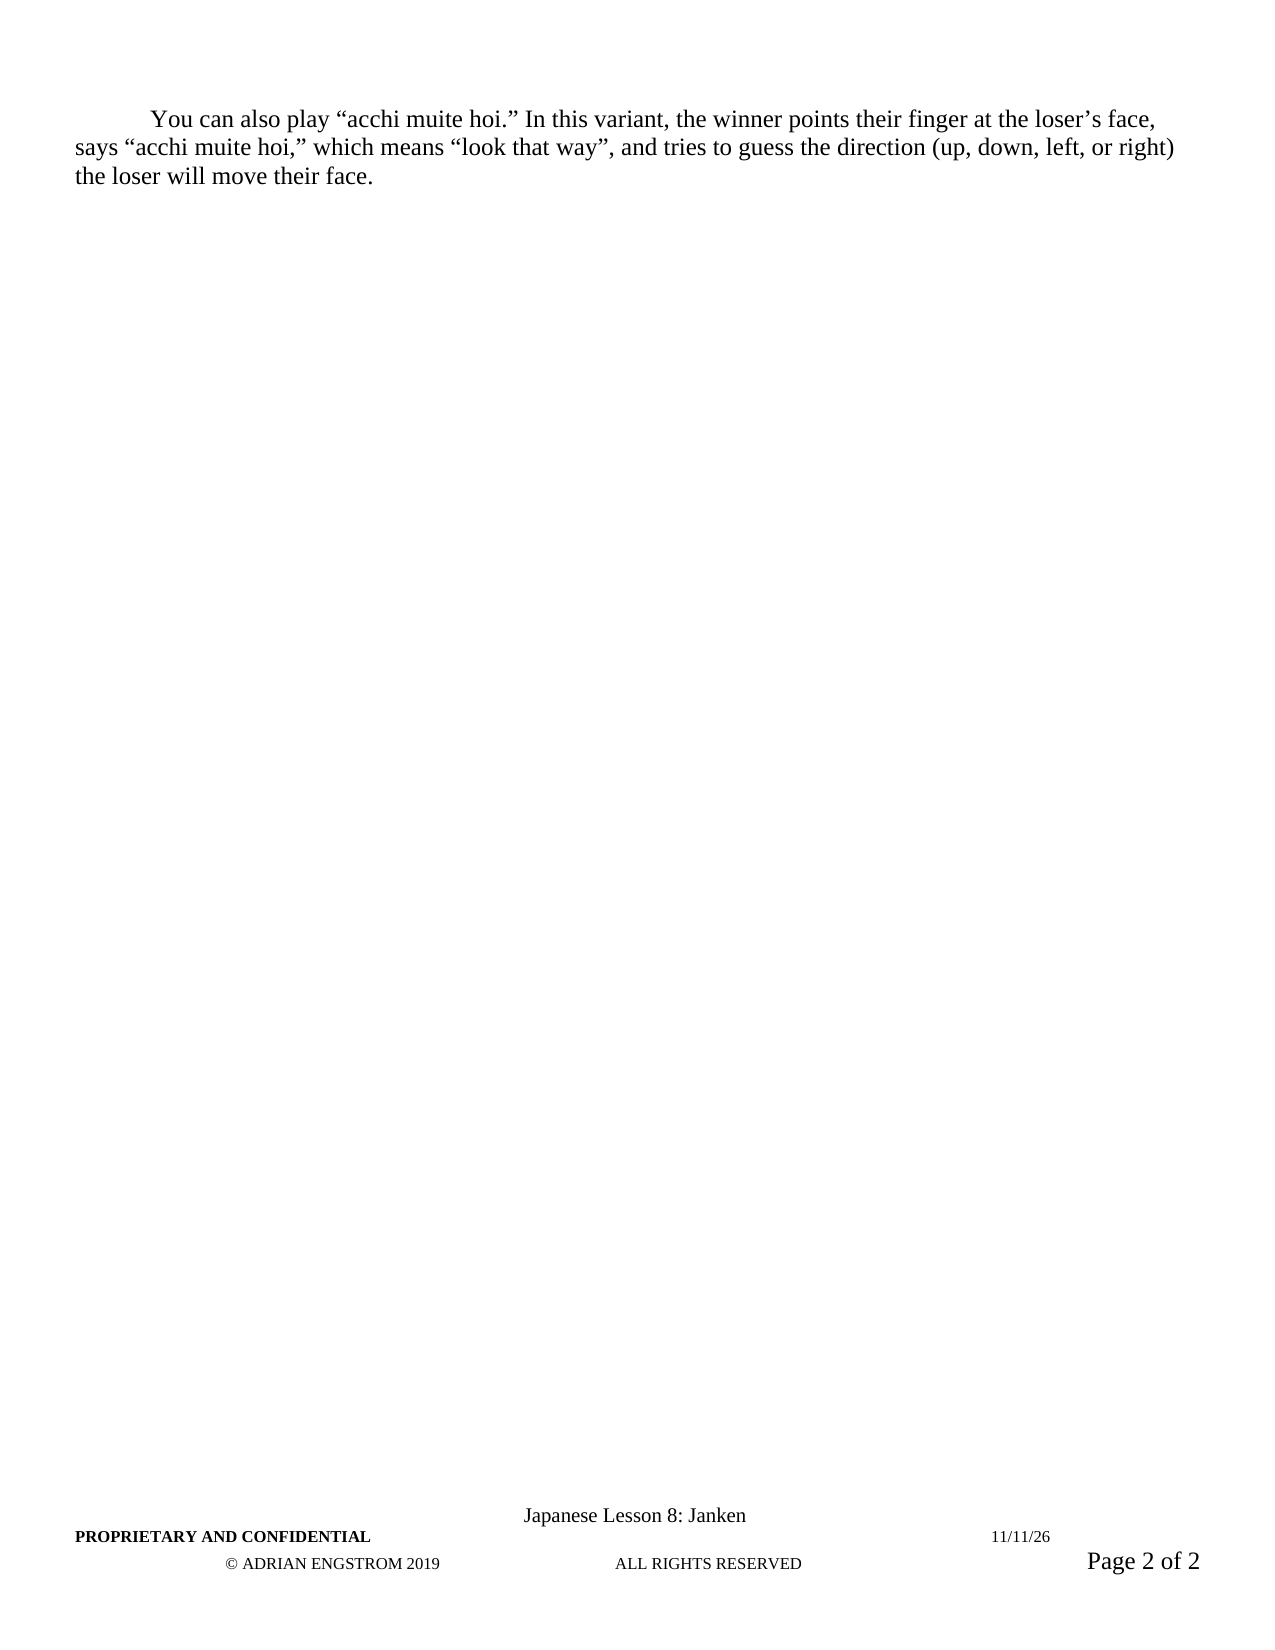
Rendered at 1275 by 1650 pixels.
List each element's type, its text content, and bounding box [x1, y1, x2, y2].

text You can also play “acchi muite hoi.” In this variant, the winner points their finger at the loser’s face, says “acchi muite hoi,” which means “look that way”, and tries to guess the direction (up, down, left, or right) the loser will move their face. [75, 104, 1200, 190]
